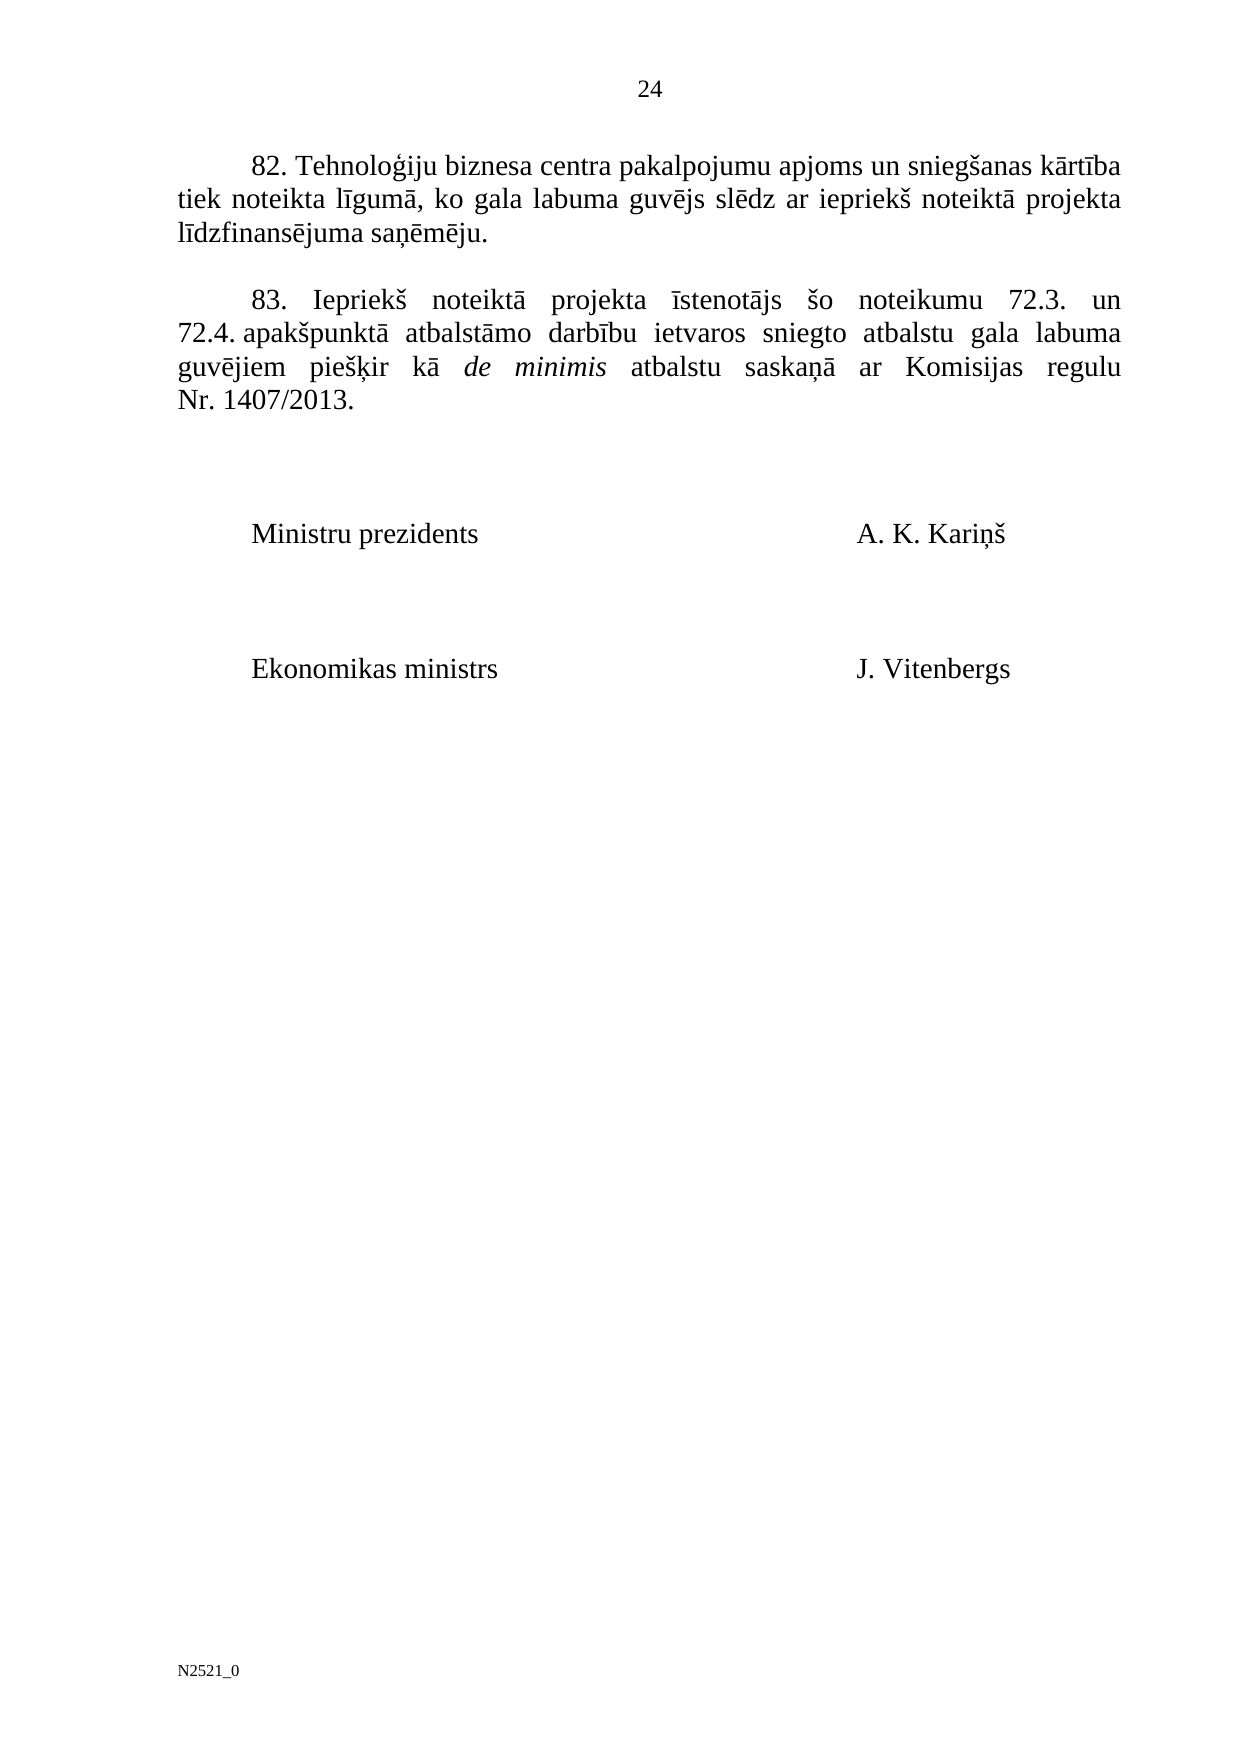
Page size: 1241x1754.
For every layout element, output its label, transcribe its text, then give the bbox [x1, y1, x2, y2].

text Ekonomikas ministrs J. Vitenbergs [177, 651, 1122, 684]
text 83. Iepriekš noteiktā projekta īstenotājs šo noteikumu 72.3. un 72.4. apakšpunktā atbalstāmo darbību ietvaros sniegto atbalstu gala labuma guvējiem piešķir kā de minimis atbalstu saskaņā ar Komisijas regulu Nr. 1407/2013. [177, 282, 1122, 416]
text 82. Tehnoloģiju biznesa centra pakalpojumu apjoms un sniegšanas kārtība tiek noteikta līgumā, ko gala labuma guvējs slēdz ar iepriekš noteiktā projekta līdzfinansējuma saņēmēju. [177, 148, 1122, 248]
text Ministru prezidents A. K. Kariņš [177, 517, 1122, 550]
